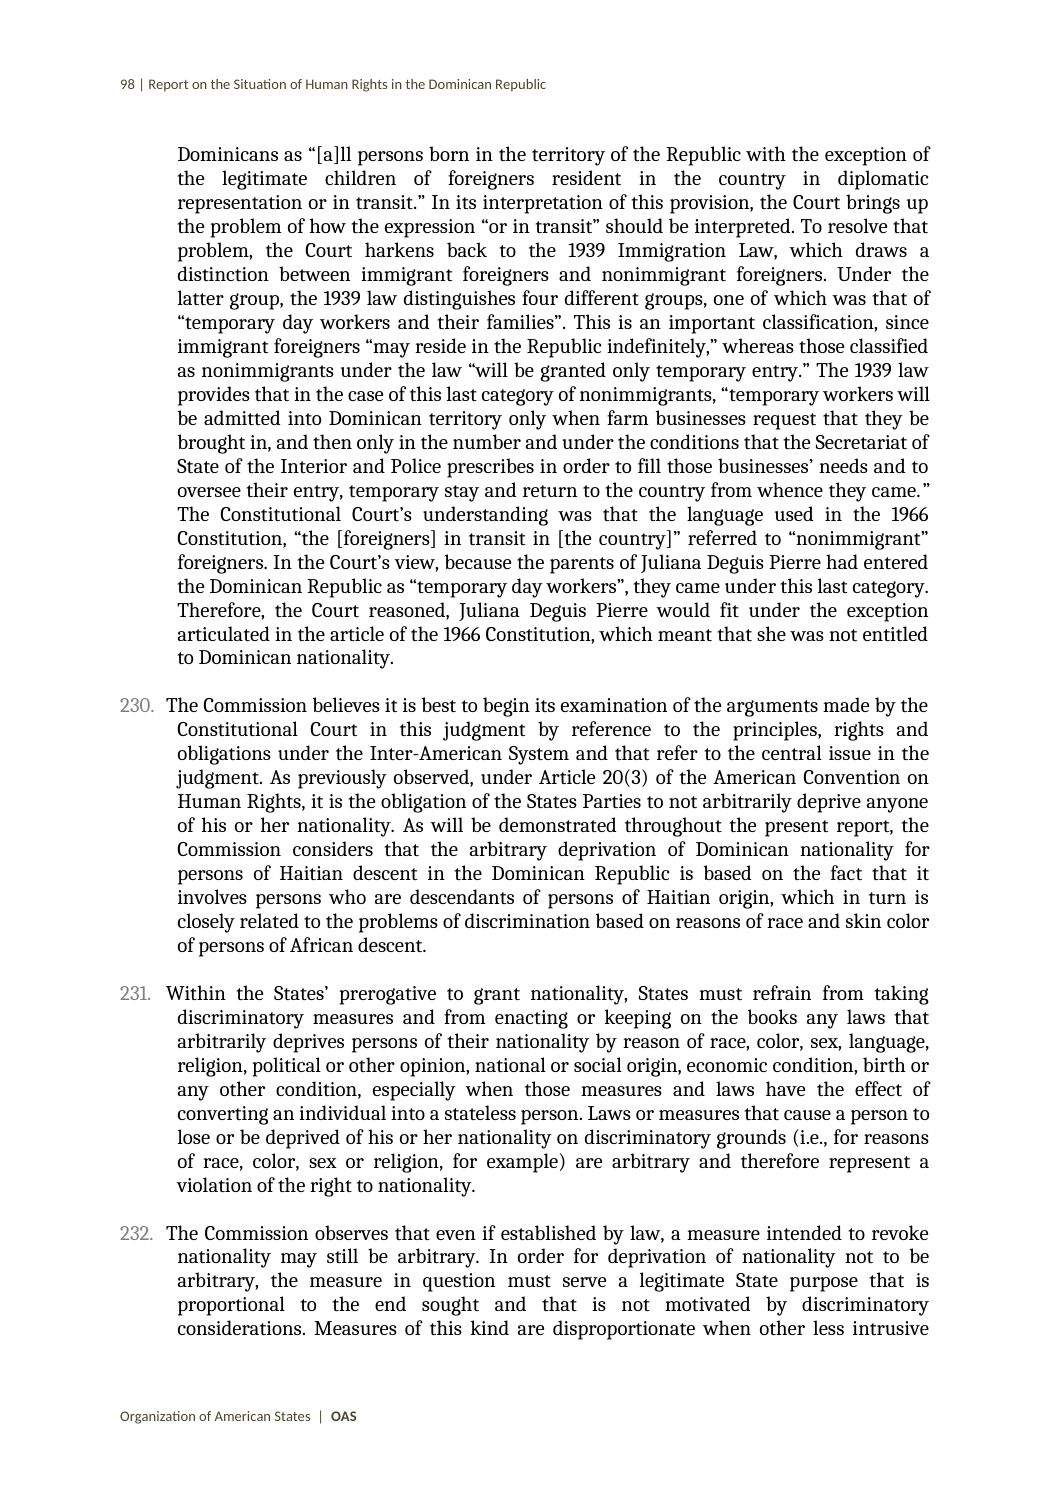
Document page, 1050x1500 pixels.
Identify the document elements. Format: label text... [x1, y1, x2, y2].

list The Commission believes it is best to begin its examination of the arguments made by the Constitutional Court in this judgment by reference to the principles, rights and obligations under the Inter-American System and that refer to the central issue in the judgment. As previously observed, under Article 20(3) of the American Convention on Human Rights, it is the obligation of the States Parties to not arbitrarily deprive anyone of his or her nationality. As will be demonstrated throughout the present report, the Commission considers that the arbitrary deprivation of Dominican nationality for persons of Haitian descent in the Dominican Republic is based on the fact that it involves persons who are descendants of persons of Haitian origin, which in turn is closely related to the problems of discrimination based on reasons of race and skin color of persons of African descent. [120, 694, 930, 958]
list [120, 1221, 930, 1341]
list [120, 143, 930, 670]
list Within the States’ prerogative to grant nationality, States must refrain from taking discriminatory measures and from enacting or keeping on the books any laws that arbitrarily deprives persons of their nationality by reason of race, color, sex, language, religion, political or other opinion, national or social origin, economic condition, birth or any other condition, especially when those measures and laws have the effect of converting an individual into a stateless person. Laws or measures that cause a person to lose or be deprived of his or her nationality on discriminatory grounds (i.e., for reasons of race, color, sex or religion, for example) are arbitrary and therefore represent a violation of the right to nationality. [120, 982, 930, 1197]
